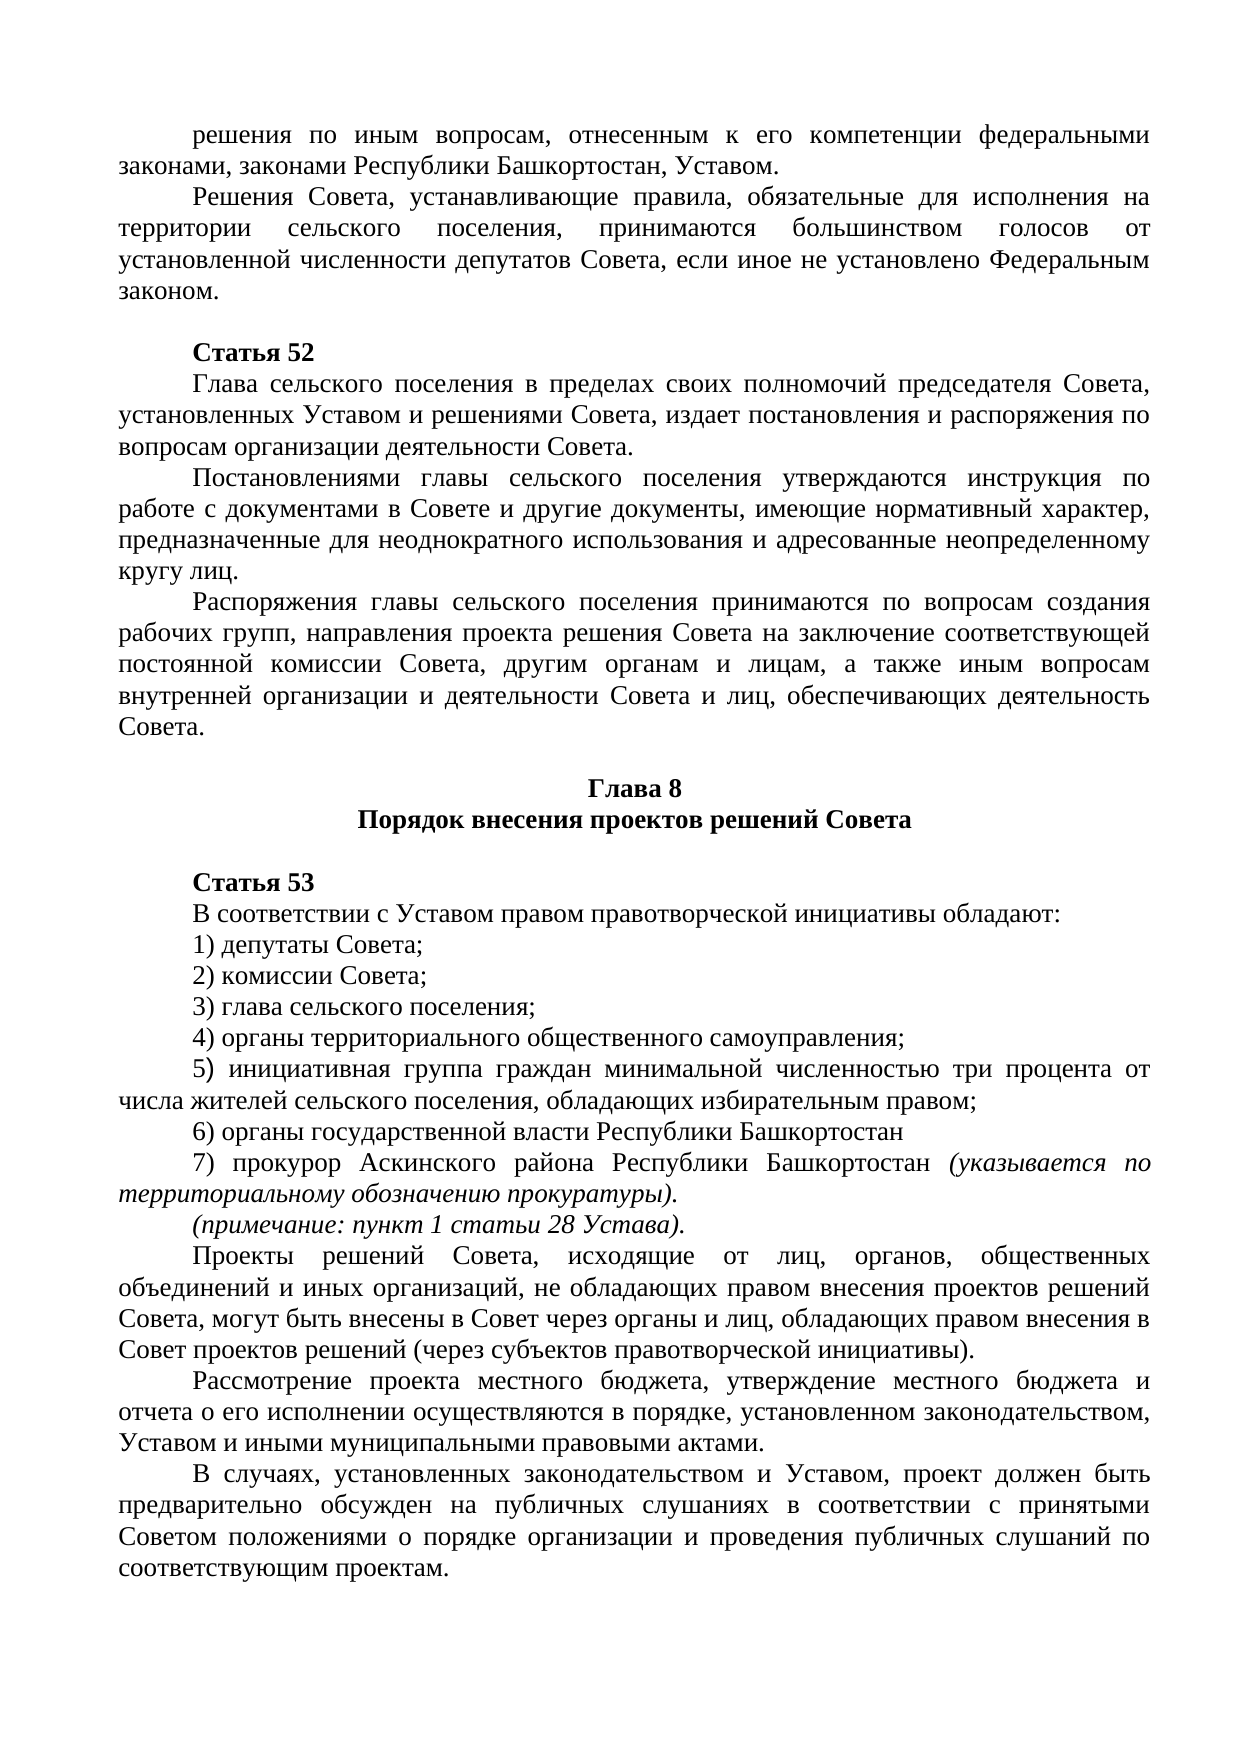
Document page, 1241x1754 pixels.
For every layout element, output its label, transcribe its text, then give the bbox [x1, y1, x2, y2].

text 5) инициативная группа граждан минимальной численностью три процента от числа жителей сельского поселения, обладающих избирательным правом; [118, 1052, 1152, 1115]
text решения по иным вопросам, отнесенным к его компетенции федеральными законами, законами Республики Башкортостан, Уставом. [118, 118, 1152, 180]
text 3) глава сельского поселения; [118, 990, 1152, 1021]
text Статья 52 [118, 336, 1152, 367]
text Глава сельского поселения в пределах своих полномочий председателя Совета, установленных Уставом и решениями Совета, издает постановления и распоряжения по вопросам организации деятельности Совета. [118, 367, 1152, 461]
text В соответствии с Уставом правом правотворческой инициативы обладают: [118, 897, 1152, 928]
text Проекты решений Совета, исходящие от лиц, органов, общественных объединений и иных организаций, не обладающих правом внесения проектов решений Совета, могут быть внесены в Совет через органы и лиц, обладающих правом внесения в Совет проектов решений (через субъектов правотворческой инициативы). [118, 1239, 1152, 1364]
text Глава 8 [118, 772, 1152, 803]
text Распоряжения главы сельского поселения принимаются по вопросам создания рабочих групп, направления проекта решения Совета на заключение соответствующей постоянной комиссии Совета, другим органам и лицам, а также иным вопросам внутренней организации и деятельности Совета и лиц, обеспечивающих деятельность Совета. [118, 585, 1152, 741]
text 2) комиссии Совета; [118, 959, 1152, 990]
text Порядок внесения проектов решений Совета [118, 803, 1152, 834]
text Решения Совета, устанавливающие правила, обязательные для исполнения на территории сельского поселения, принимаются большинством голосов от установленной численности депутатов Совета, если иное не установлено Федеральным законом. [118, 180, 1152, 305]
text В случаях, установленных законодательством и Уставом, проект должен быть предварительно обсужден на публичных слушаниях в соответствии с принятыми Советом положениями о порядке организации и проведения публичных слушаний по соответствующим проектам. [118, 1457, 1152, 1582]
text 1) депутаты Совета; [118, 928, 1152, 959]
text (примечание: пункт 1 статьи 28 Устава). [118, 1208, 1152, 1239]
text Статья 53 [118, 866, 1152, 897]
text 6) органы государственной власти Республики Башкортостан [118, 1115, 1152, 1146]
text Постановлениями главы сельского поселения утверждаются инструкция по работе с документами в Совете и другие документы, имеющие нормативный характер, предназначенные для неоднократного использования и адресованные неопределенному кругу лиц. [118, 461, 1152, 585]
text 4) органы территориального общественного самоуправления; [118, 1021, 1152, 1052]
text 7) прокурор Аскинского района Республики Башкортостан (указывается по территориальному обозначению прокуратуры). [118, 1146, 1152, 1208]
text Рассмотрение проекта местного бюджета, утверждение местного бюджета и отчета о его исполнении осуществляются в порядке, установленном законодательством, Уставом и иными муниципальными правовыми актами. [118, 1364, 1152, 1457]
